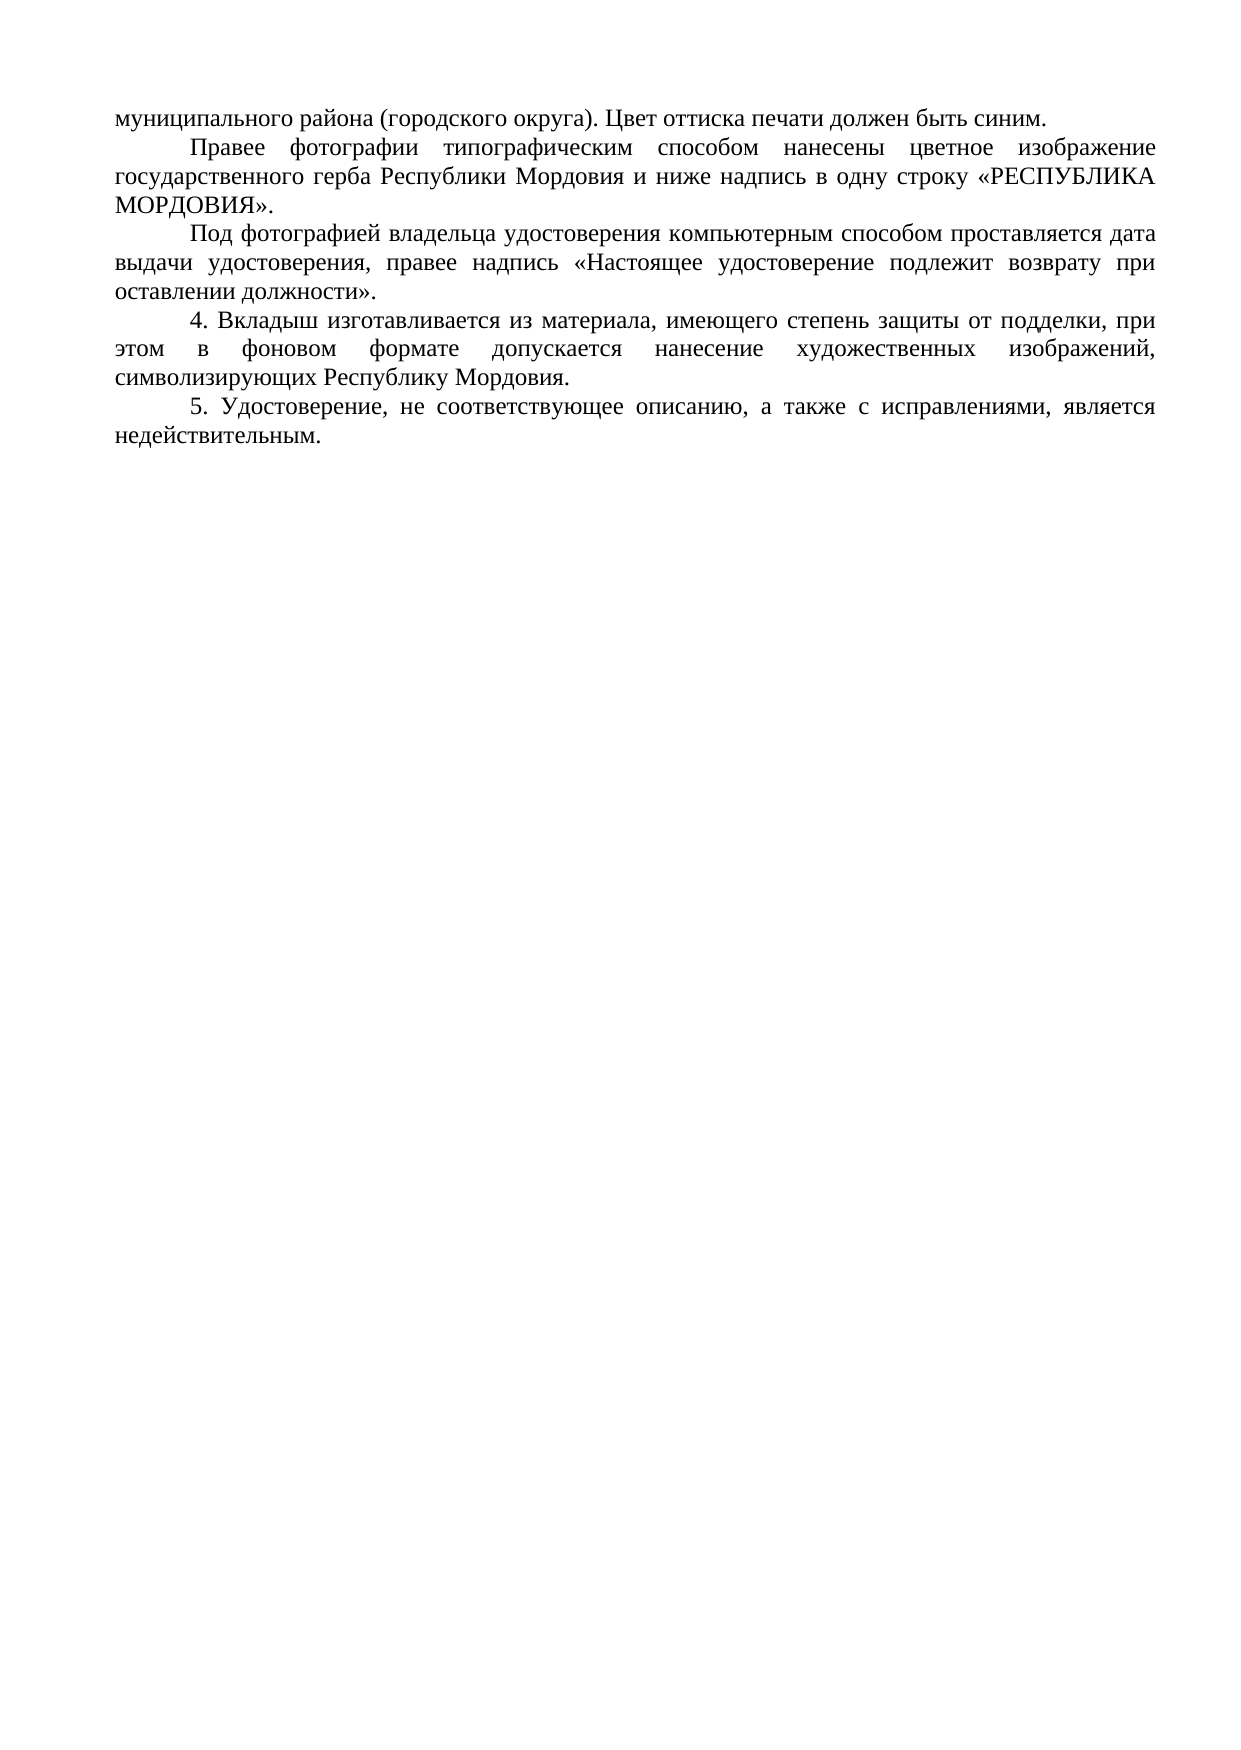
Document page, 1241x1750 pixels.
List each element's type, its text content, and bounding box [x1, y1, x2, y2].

text 4. Вкладыш изготавливается из материала, имеющего степень защиты от подделки, при этом в фоновом формате допускается нанесение художественных изображений, символизирующих Республику Мордовия. [114, 305, 1157, 391]
text 5. Удостоверение, не соответствующее описанию, а также с исправлениями, является недействительным. [114, 391, 1157, 448]
text Правее фотографии типографическим способом нанесены цветное изображение государственного герба Республики Мордовия и ниже надпись в одну строку «РЕСПУБЛИКА МОРДОВИЯ». [114, 132, 1157, 218]
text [114, 103, 1157, 132]
text Под фотографией владельца удостоверения компьютерным способом проставляется дата выдачи удостоверения, правее надпись «Настоящее удостоверение подлежит возврату при оставлении должности». [114, 218, 1157, 305]
